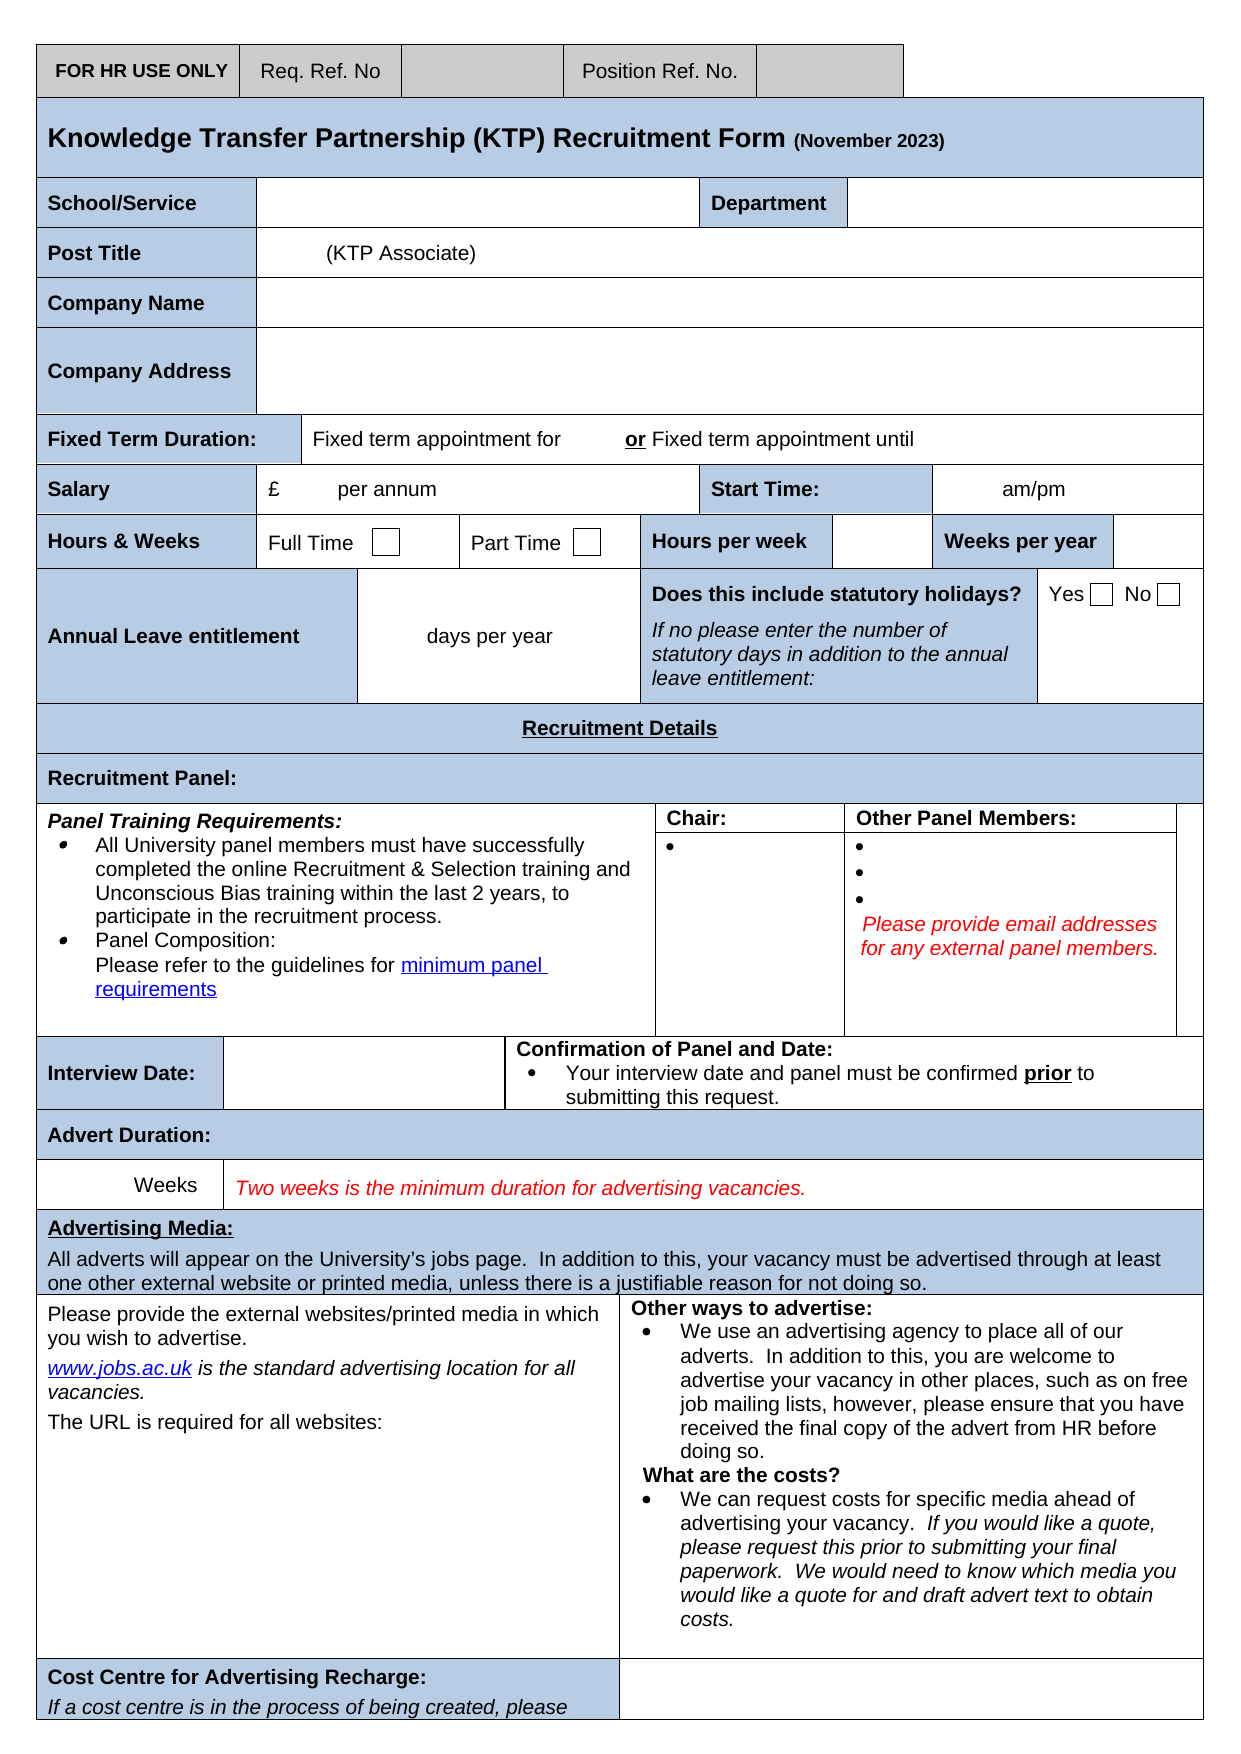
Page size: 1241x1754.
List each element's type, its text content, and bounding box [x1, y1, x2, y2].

table_cell Fixed Term Duration: [37, 415, 301, 463]
table_cell Weeks [37, 1160, 223, 1209]
table_cell [1038, 618, 1203, 703]
table_cell Confirmation of Panel and Date: Your interview date and panel must be confirmed prior to submitting this request. [506, 1037, 1203, 1109]
table_header [757, 45, 903, 97]
table_cell Other ways to advertise: We use an advertising agency to place all of our adverts. In addition to this, you are welcome to advertise your vacancy in other places, such as on free job mailing lists, however, please ensure that you have received the final copy of the advert from HR before doing so. What are the costs? We can request costs for specific media ahead of advertising your vacancy. If you would like a quote, please request this prior to submitting your final paperwork. We would need to know which media you would like a quote for and draft advert text to obtain costs. [620, 1295, 1203, 1657]
table_cell Please provide the external websites/printed media in which you wish to advertise. www.jobs.ac.uk is the standard advertising location for all vacancies. The URL is required for all websites: [37, 1295, 619, 1657]
table_cell Chair: [656, 804, 844, 832]
table_cell Post Title [37, 228, 256, 277]
table_cell Recruitment Details [37, 704, 1203, 753]
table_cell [37, 1659, 619, 1719]
table_cell Fixed term appointment for or Fixed term appointment until [302, 415, 1203, 463]
table_header Position Ref. No. [564, 45, 756, 97]
table_cell Knowledge Transfer Partnership (KTP) Recruitment Form (November 2023) [37, 98, 1203, 177]
table_cell [656, 833, 844, 1036]
table_cell [257, 328, 1203, 413]
table_cell [257, 278, 1203, 327]
table_cell (KTP Associate) [257, 228, 1203, 277]
table_cell Please provide email addresses for any external panel members. [845, 833, 1176, 1036]
table_cell Yes No [1038, 569, 1203, 618]
table_header [402, 45, 563, 97]
table_cell Part Time [460, 515, 640, 568]
table_cell Company Name [37, 278, 256, 327]
table_header Req. Ref. No [240, 45, 401, 97]
table_cell [224, 1037, 504, 1109]
table_cell School/Service [37, 178, 256, 227]
table_cell Hours & Weeks [37, 515, 256, 568]
table_cell days per year [358, 569, 640, 703]
table_cell Annual Leave entitlement [37, 569, 357, 703]
table_cell [257, 178, 699, 227]
table_cell [848, 178, 1203, 227]
table_cell Full Time [257, 515, 459, 568]
table_cell Weeks per year [933, 515, 1113, 568]
table_header FOR HR USE ONLY [37, 45, 239, 97]
table_cell Does this include statutory holidays? If no please enter the number of statutory days in addition to the annual leave entitlement: [641, 569, 1037, 703]
table_cell Other Panel Members: [845, 804, 1176, 832]
table_cell Company Address [37, 328, 256, 413]
table_cell Start Time: [700, 465, 932, 513]
table_cell [833, 515, 932, 568]
table_cell am/pm [933, 465, 1203, 513]
table_cell Department [700, 178, 847, 227]
table_cell [1177, 804, 1203, 1036]
table_cell Advertising Media: All adverts will appear on the University’s jobs page. In addition to this, your vacancy must be advertised through at least one other external website or printed media, unless there is a justifiable reason for not doing so. [37, 1210, 1203, 1294]
table_cell Salary [37, 465, 256, 513]
table_cell Two weeks is the minimum duration for advertising vacancies. [224, 1160, 1203, 1209]
table_cell £ per annum [257, 465, 699, 513]
table_cell Interview Date: [37, 1037, 223, 1109]
table_cell [620, 1659, 1203, 1719]
table_cell Hours per week [641, 515, 832, 568]
table_cell Recruitment Panel: [37, 754, 1203, 803]
table_cell Panel Training Requirements: All University panel members must have successfully completed the online Recruitment & Selection training and Unconscious Bias training within the last 2 years, to participate in the recruitment process. Panel Composition: Please refer to the guidelines for minimum panel requirements [37, 804, 655, 1036]
table_cell Advert Duration: [37, 1110, 1203, 1159]
table_cell [1114, 515, 1203, 568]
